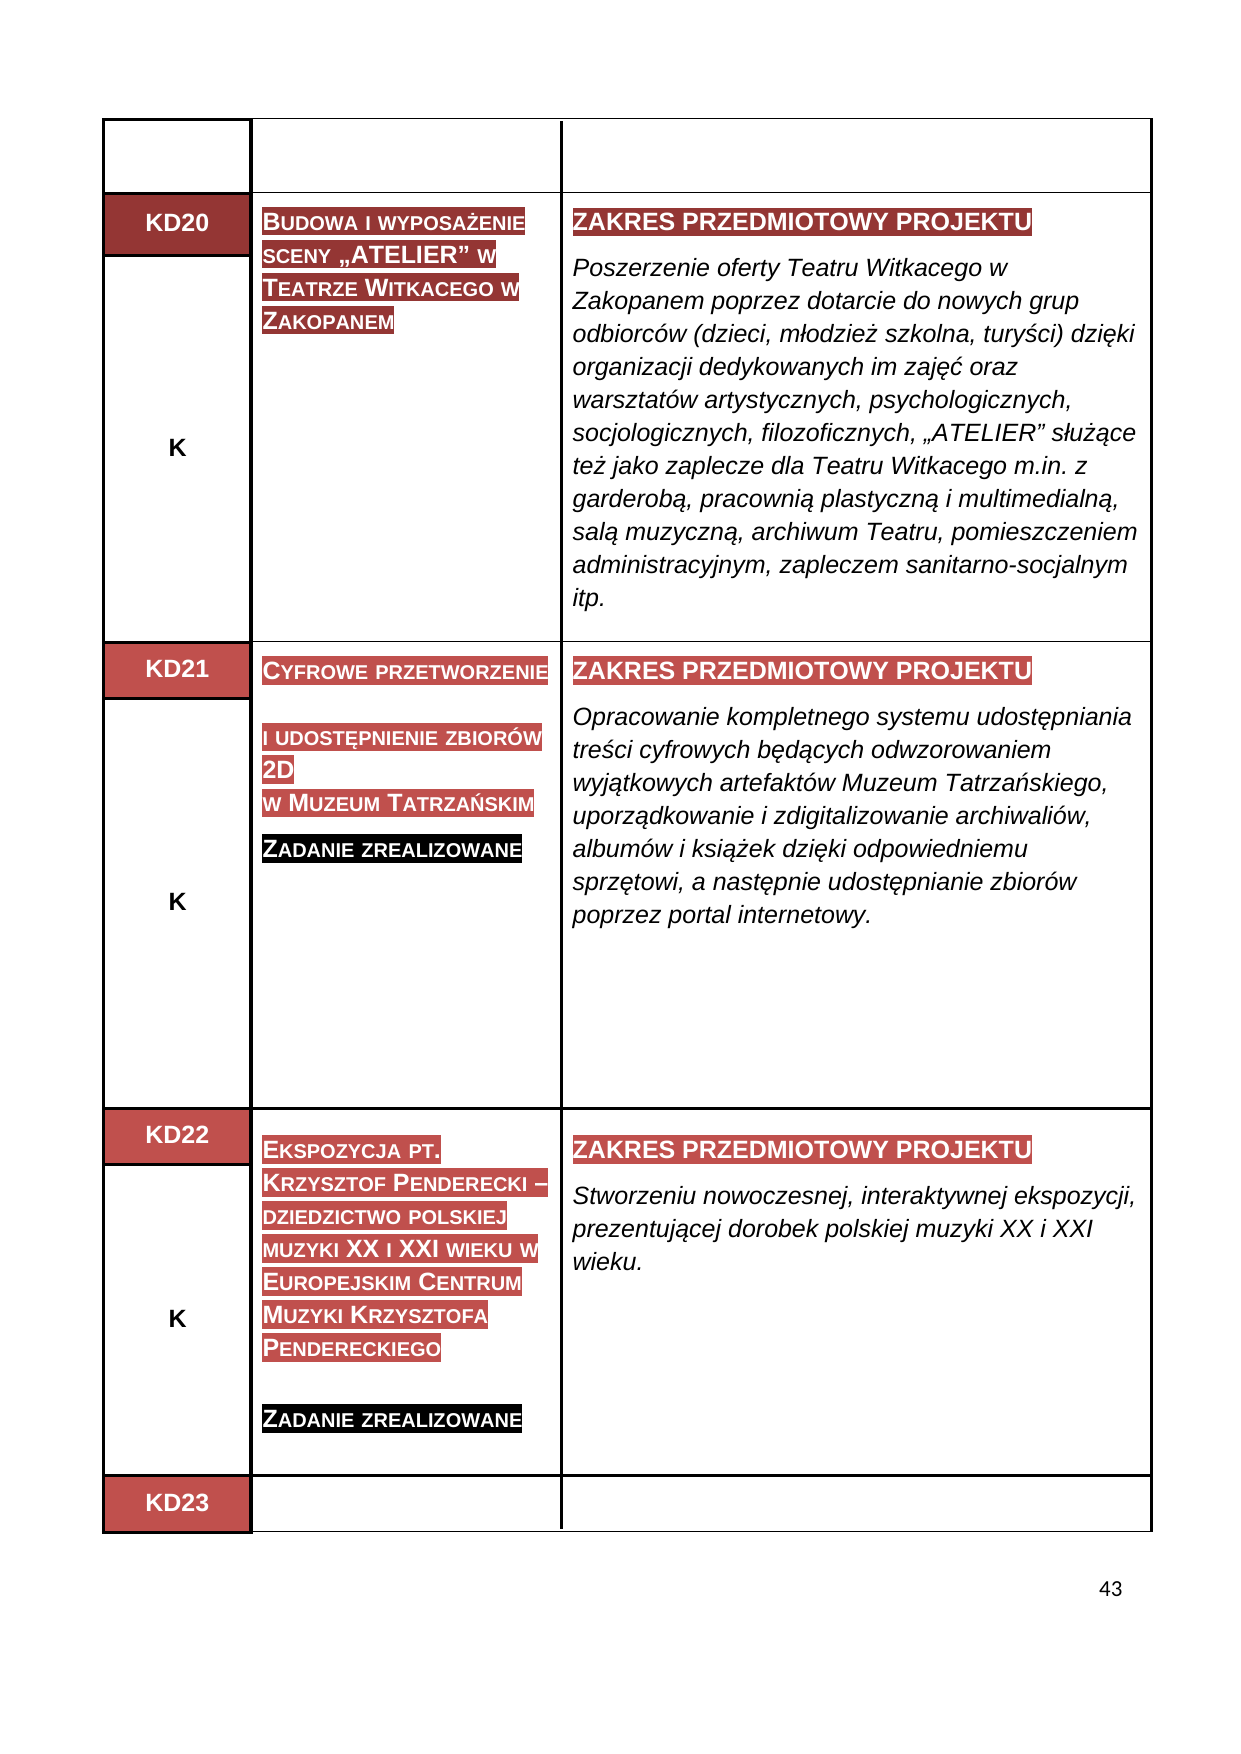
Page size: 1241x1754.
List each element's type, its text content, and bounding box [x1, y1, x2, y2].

table_cell ZAKRES PRZEDMIOTOWY PROJEKTU Opracowanie kompletnego systemu udostępniania treści cyfrowych będących odwzorowaniem wyjątkowych artefaktów Muzeum Tatrzańskiego, uporządkowanie i zdigitalizowanie archiwaliów, albumów i książek dzięki odpowiedniemu sprzętowi, a następnie udostępnianie zbiorów poprzez portal internetowy. [563, 642, 1150, 1107]
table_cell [253, 1477, 561, 1531]
table_cell KD22 [105, 1110, 249, 1163]
table_cell KD23 [105, 1477, 249, 1531]
table_cell ZAKRES PRZEDMIOTOWY PROJEKTU Stworzeniu nowoczesnej, interaktywnej ekspozycji, prezentującej dorobek polskiej muzyki XX i XXI wieku. [563, 1110, 1150, 1474]
table_cell Cyfrowe przetworzenie i udostępnienie zbiorów 2D w Muzeum Tatrzańskim Zadanie zrealizowane [253, 642, 560, 1107]
table_cell KD21 [105, 644, 249, 697]
table_cell ZAKRES PRZEDMIOTOWY PROJEKTU Poszerzenie oferty Teatru Witkacego w Zakopanem poprzez dotarcie do nowych grup odbiorców (dzieci, młodzież szkolna, turyści) dzięki organizacji dedykowanych im zajęć oraz warsztatów artystycznych, psychologicznych, socjologicznych, filozoficznych, „ATELIER” służące też jako zaplecze dla Teatru Witkacego m.in. z garderobą, pracownią plastyczną i multimedialną, salą muzyczną, archiwum Teatru, pomieszczeniem administracyjnym, zapleczem sanitarno-socjalnym itp. [563, 193, 1150, 641]
table_cell Budowa i wyposażenie sceny „ATELIER” w Teatrze Witkacego w Zakopanem [253, 193, 560, 641]
table_cell K [105, 257, 249, 641]
table_cell K [105, 700, 249, 1107]
table_cell Ekspozycja pt. Krzysztof Penderecki – dziedzictwo polskiej muzyki XX i XXI wieku w Europejskim Centrum Muzyki Krzysztofa Pendereckiego Zadanie zrealizowane [253, 1110, 560, 1474]
table_cell K [105, 121, 249, 192]
table_cell KD20 [105, 195, 249, 254]
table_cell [561, 1477, 1150, 1531]
table_cell K [105, 1166, 249, 1474]
